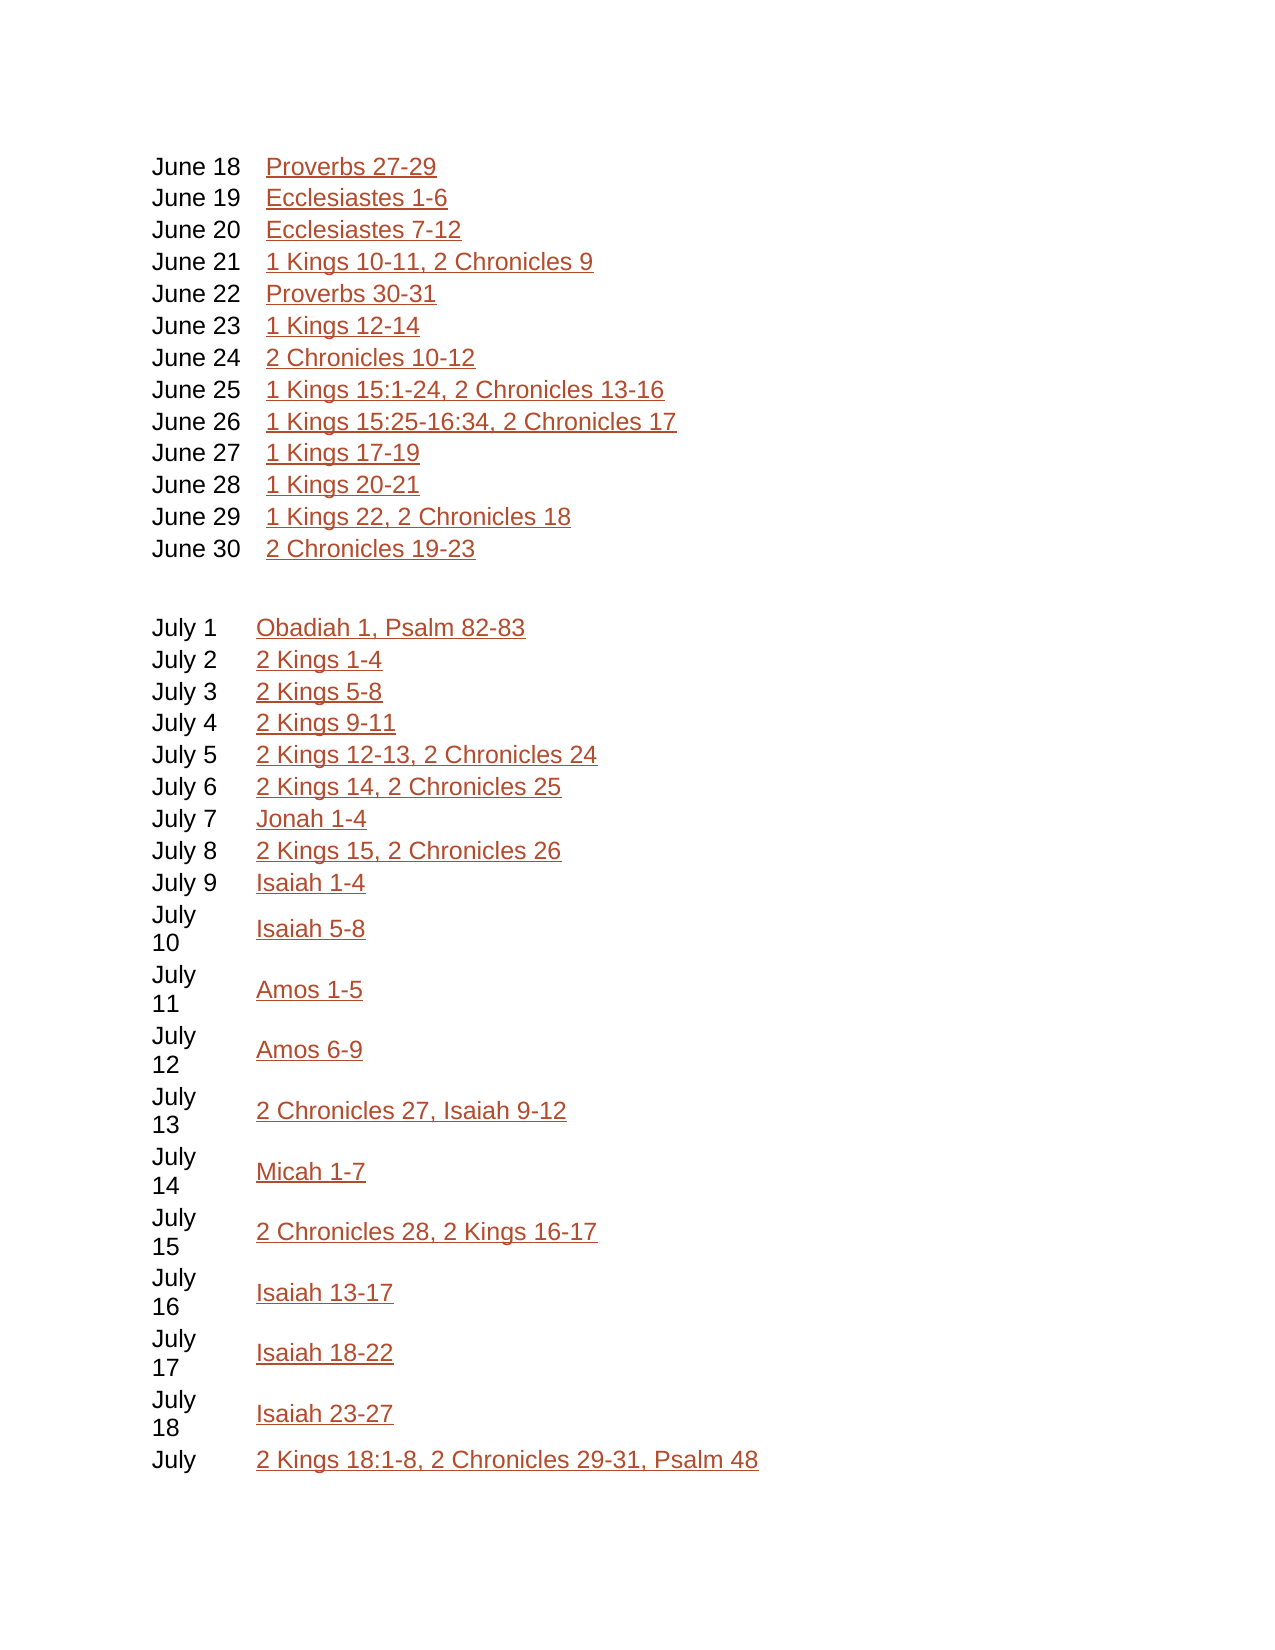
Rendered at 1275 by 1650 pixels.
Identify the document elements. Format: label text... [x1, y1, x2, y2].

table_cell June 30 [150, 533, 264, 564]
table_cell June 18 [150, 150, 264, 182]
table_cell June 23 [150, 309, 264, 341]
table_cell July 6 [150, 771, 254, 802]
table_cell July 15 [150, 1201, 254, 1262]
table_cell 1 Kings 10-11, 2 Chronicles 9 [264, 246, 679, 277]
table_cell Isaiah 5-8 [254, 898, 836, 959]
table_cell 2 Kings 12-13, 2 Chronicles 24 [254, 739, 836, 771]
table_cell 2 Chronicles 19-23 [264, 533, 679, 564]
table_cell July 3 [150, 675, 254, 707]
table_cell July 16 [150, 1262, 254, 1322]
table_cell July 12 [150, 1019, 254, 1080]
table_cell June 20 [150, 214, 264, 246]
table_cell 1 Kings 15:25-16:34, 2 Chronicles 17 [264, 405, 679, 437]
table_cell Proverbs 30-31 [264, 278, 679, 309]
table_cell June 28 [150, 469, 264, 501]
table_cell June 21 [150, 246, 264, 277]
table_header Obadiah 1, Psalm 82-83 [254, 611, 836, 643]
table_cell 2 Kings 15, 2 Chronicles 26 [254, 834, 836, 866]
table_cell July 19 [150, 1444, 254, 1476]
table_cell June 27 [150, 437, 264, 469]
table_cell 1 Kings 22, 2 Chronicles 18 [264, 501, 679, 532]
table_cell 2 Kings 14, 2 Chronicles 25 [254, 771, 836, 802]
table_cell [254, 1444, 836, 1476]
table_cell Isaiah 23-27 [254, 1383, 836, 1444]
table_cell July 11 [150, 959, 254, 1019]
table_cell Ecclesiastes 7-12 [264, 214, 679, 246]
table_cell 1 Kings 17-19 [264, 437, 679, 469]
table_cell July 14 [150, 1141, 254, 1201]
table_cell Isaiah 18-22 [254, 1323, 836, 1383]
table_cell July 9 [150, 866, 254, 898]
table_cell July 18 [150, 1383, 254, 1444]
table_cell 2 Kings 9-11 [254, 707, 836, 739]
table_cell July 10 [150, 898, 254, 959]
table_cell July 17 [150, 1323, 254, 1383]
table_cell June 29 [150, 501, 264, 532]
table_cell Micah 1-7 [254, 1141, 836, 1201]
table_cell June 24 [150, 341, 264, 373]
table_cell June 19 [150, 182, 264, 214]
table_cell 1 Kings 15:1-24, 2 Chronicles 13-16 [264, 373, 679, 405]
table_cell June 22 [150, 278, 264, 309]
table_cell 2 Chronicles 10-12 [264, 341, 679, 373]
table_cell Amos 6-9 [254, 1019, 836, 1080]
table_cell July 2 [150, 643, 254, 675]
table_cell Amos 1-5 [254, 959, 836, 1019]
table_cell 2 Chronicles 28, 2 Kings 16-17 [254, 1201, 836, 1262]
table_cell June 26 [150, 405, 264, 437]
table_cell 2 Kings 5-8 [254, 675, 836, 707]
table_cell July 7 [150, 803, 254, 834]
table_cell 2 Chronicles 27, Isaiah 9-12 [254, 1080, 836, 1141]
table_cell Ecclesiastes 1-6 [264, 182, 679, 214]
table_header July 1 [150, 611, 254, 643]
table_cell 1 Kings 12-14 [264, 309, 679, 341]
table_cell July 13 [150, 1080, 254, 1141]
table_cell Jonah 1-4 [254, 803, 836, 834]
table_cell July 5 [150, 739, 254, 771]
table_cell July 4 [150, 707, 254, 739]
table_cell Isaiah 13-17 [254, 1262, 836, 1322]
table_cell July 8 [150, 834, 254, 866]
table_cell Isaiah 1-4 [254, 866, 836, 898]
table_cell Proverbs 27-29 [264, 150, 679, 182]
table_cell June 25 [150, 373, 264, 405]
table_cell 1 Kings 20-21 [264, 469, 679, 501]
table_cell 2 Kings 1-4 [254, 643, 836, 675]
